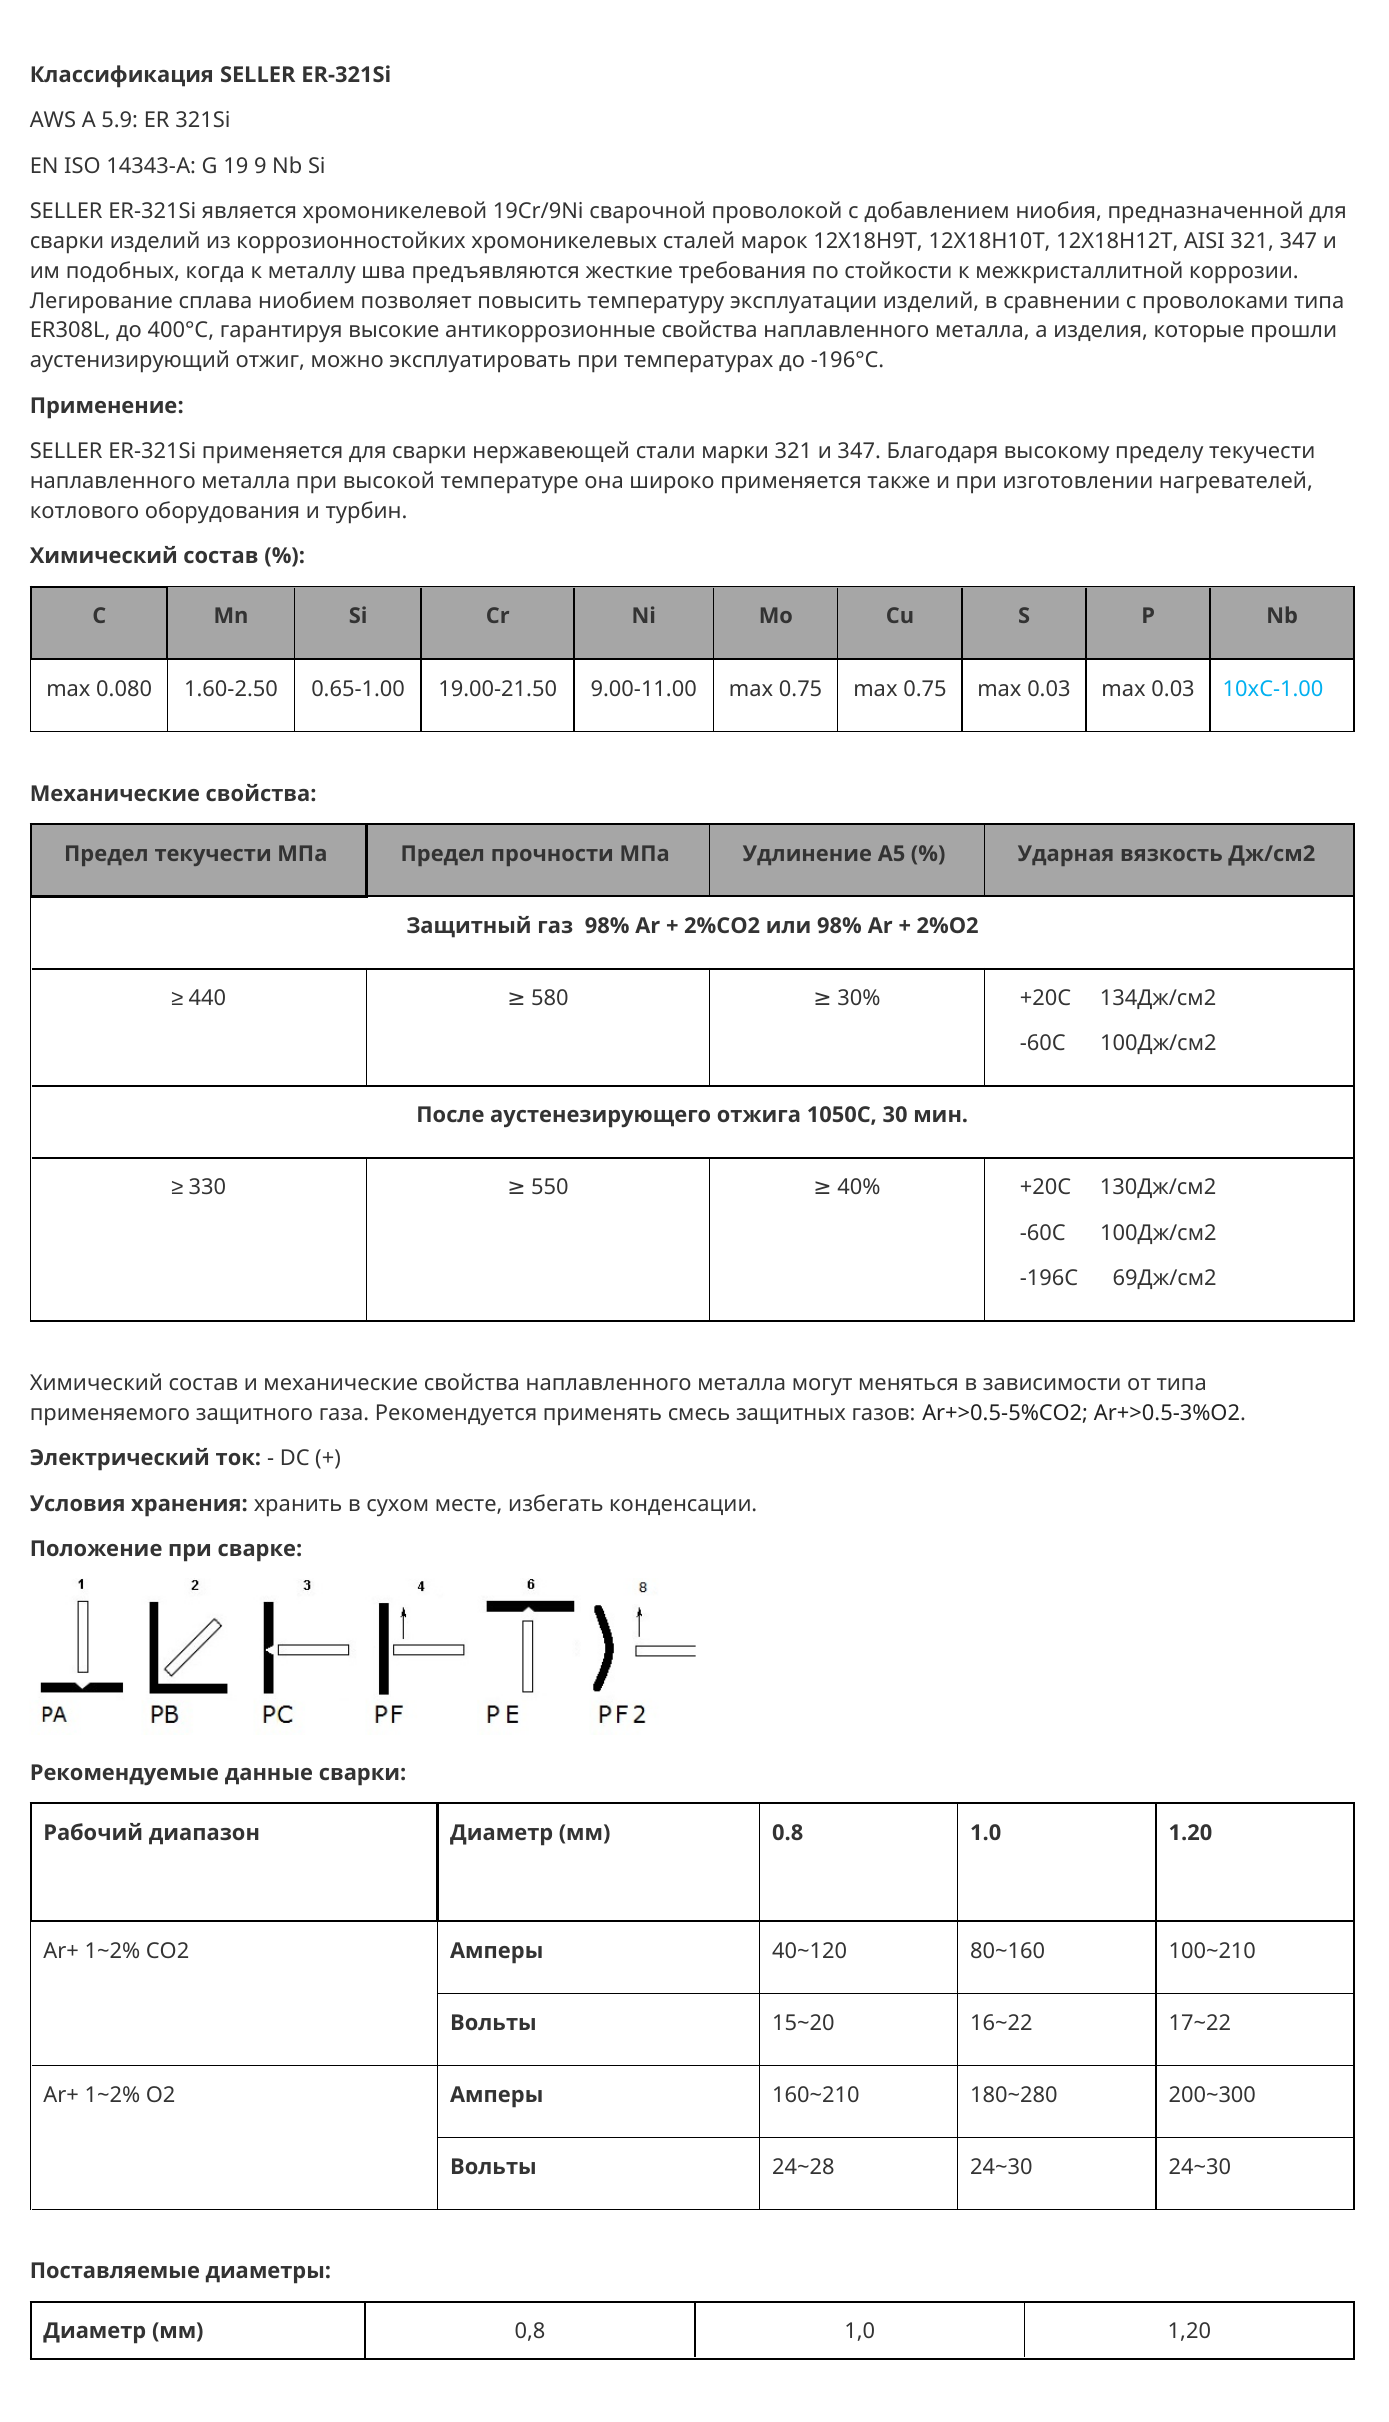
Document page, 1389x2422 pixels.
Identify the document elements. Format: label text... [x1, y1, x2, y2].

table_header 0.8 [760, 1804, 957, 1920]
table_cell Защитный газ 98% Ar + 2%CO2 или 98% Ar + 2%O2 [31, 897, 1353, 968]
text Применение: [29, 390, 1358, 419]
table_cell 17~22 [1157, 1994, 1353, 2064]
table_cell 16~22 [958, 1994, 1155, 2064]
table_header Mn [168, 587, 294, 658]
table_header Диаметр (мм) [439, 1804, 759, 1920]
table_header 1,0 [695, 2303, 1024, 2358]
table_cell Ar+ 1~2% CO2 [31, 1922, 437, 2064]
table_cell +20С 134Дж/см2 -60С 100Дж/см2 [985, 970, 1353, 1085]
table_cell Вольты [438, 2138, 759, 2208]
table_header Ударная вязкость Дж/см2 [985, 825, 1353, 895]
table_cell ≥ 40% [710, 1159, 984, 1320]
table_cell 100~210 [1157, 1922, 1353, 1993]
table_header Удлинение А5 (%) [710, 825, 984, 895]
table_cell ≥ 580 [367, 970, 709, 1085]
table_header Рабочий диапазон [32, 1804, 436, 1920]
table_cell max 0.080 [31, 660, 167, 731]
text SELLER ER-321Si применяется для сварки нержавеющей стали марки 321 и 347. Благодаря высокому пределу текучести наплавленного металла при высокой температуре она широко применяется также и при изготовлении нагревателей, котлового оборудования и турбин. [29, 435, 1358, 524]
table_header Nb [1211, 587, 1353, 658]
table_cell max 0.75 [714, 660, 837, 731]
table_cell 9.00-11.00 [575, 660, 713, 731]
picture [477, 1578, 584, 1735]
picture [365, 1578, 472, 1735]
table_header 1,20 [1024, 2303, 1353, 2358]
table_cell Амперы [438, 2066, 759, 2137]
text Химический состав (%): [29, 540, 1358, 570]
table_cell 10xC-1.00 [1211, 660, 1353, 731]
table_cell Ar+ 1~2% O2 [31, 2066, 437, 2208]
table_cell ≥ 30% [710, 970, 984, 1085]
table_cell ≥ 550 [367, 1159, 709, 1320]
table_cell max 0.03 [963, 660, 1085, 731]
text Условия хранения: хранить в сухом месте, избегать конденсации. [29, 1488, 1358, 1517]
table_header C [32, 588, 166, 658]
table_header Предел прочности МПа [368, 825, 709, 895]
table_header Cu [838, 587, 962, 658]
text Поставляемые диаметры: [29, 2256, 1358, 2285]
table_cell Амперы [438, 1922, 759, 1993]
table_cell Вольты [438, 1994, 759, 2064]
table_header Mo [714, 587, 837, 658]
table_header Ni [575, 587, 713, 658]
text Механические свойства: [29, 777, 1358, 807]
text EN ISO 14343-А: G 19 9 Nb Si [29, 150, 1358, 180]
table_cell 19.00-21.50 [422, 660, 573, 731]
table_cell 200~300 [1157, 2066, 1353, 2137]
table_cell ≥ 440 [31, 969, 366, 1085]
text Электрический ток: - DC (+) [29, 1442, 1358, 1472]
text Химический состав и механические свойства наплавленного металла могут меняться в зависимости от типа применяемого защитного газа. Рекомендуется применять смесь защитных газов: Ar+>0.5-5%CO2; Ar+>0.5-3%O2. [29, 1367, 1358, 1427]
table_cell 24~28 [760, 2138, 957, 2208]
table_header 1.20 [1157, 1804, 1353, 1920]
table_cell 180~280 [958, 2066, 1155, 2137]
table_cell 40~120 [760, 1922, 957, 1993]
table_cell 24~30 [1157, 2138, 1353, 2208]
table_header 1.0 [958, 1804, 1155, 1920]
table_cell 15~20 [760, 1994, 957, 2064]
picture [253, 1578, 360, 1735]
table_header Диаметр (мм) [32, 2303, 364, 2358]
table_cell 80~160 [958, 1922, 1155, 1993]
text Рекомендуемые данные сварки: [29, 1757, 1358, 1787]
text SELLER ER-321Si является хромоникелевой 19Сr/9Ni сварочной проволокой с добавлением ниобия, предназначенной для сварки изделий из коррозионностойких хромоникелевых сталей марок 12Х18Н9Т, 12Х18Н10Т, 12Х18Н12Т, AISI 321, 347 и им подобных, когда к металлу шва предъявляются жесткие требования по стойкости к межкристаллитной коррозии. Легирование сплава ниобием позволяет повысить температуру эксплуатации изделий, в сравнении с проволоками типа ER308L, до 400°С, гарантируя высокие антикоррозионные свойства наплавленного металла, а изделия, которые прошли аустенизирующий отжиг, можно эксплуатировать при температурах до -196°С. [29, 195, 1358, 374]
table_cell max 0.75 [838, 660, 961, 731]
table_cell 1.60-2.50 [168, 660, 294, 731]
table_header S [963, 587, 1086, 658]
picture [589, 1578, 696, 1735]
table_cell 160~210 [760, 2066, 957, 2137]
table_cell 24~30 [958, 2138, 1155, 2208]
text Положение при сварке: [29, 1533, 1358, 1563]
picture [141, 1578, 248, 1735]
table_header Cr [422, 587, 574, 658]
table_header P [1087, 587, 1210, 658]
table_cell ≥ 330 [31, 1158, 366, 1320]
picture [29, 1578, 136, 1735]
table_cell +20С 130Дж/см2 -60С 100Дж/см2 -196С 69Дж/см2 [985, 1159, 1353, 1320]
table_header Si [295, 587, 421, 658]
table_cell После аустенезирующего отжига 1050С, 30 мин. [31, 1086, 1353, 1157]
table_cell 0.65-1.00 [295, 660, 420, 731]
table_header Предел текучести МПа [32, 825, 365, 895]
text AWS A 5.9: ER 321Si [29, 104, 1358, 134]
table_cell max 0.03 [1087, 660, 1209, 731]
table_header 0,8 [366, 2303, 695, 2358]
text Классификация SELLER ER-321Si [29, 59, 1358, 89]
